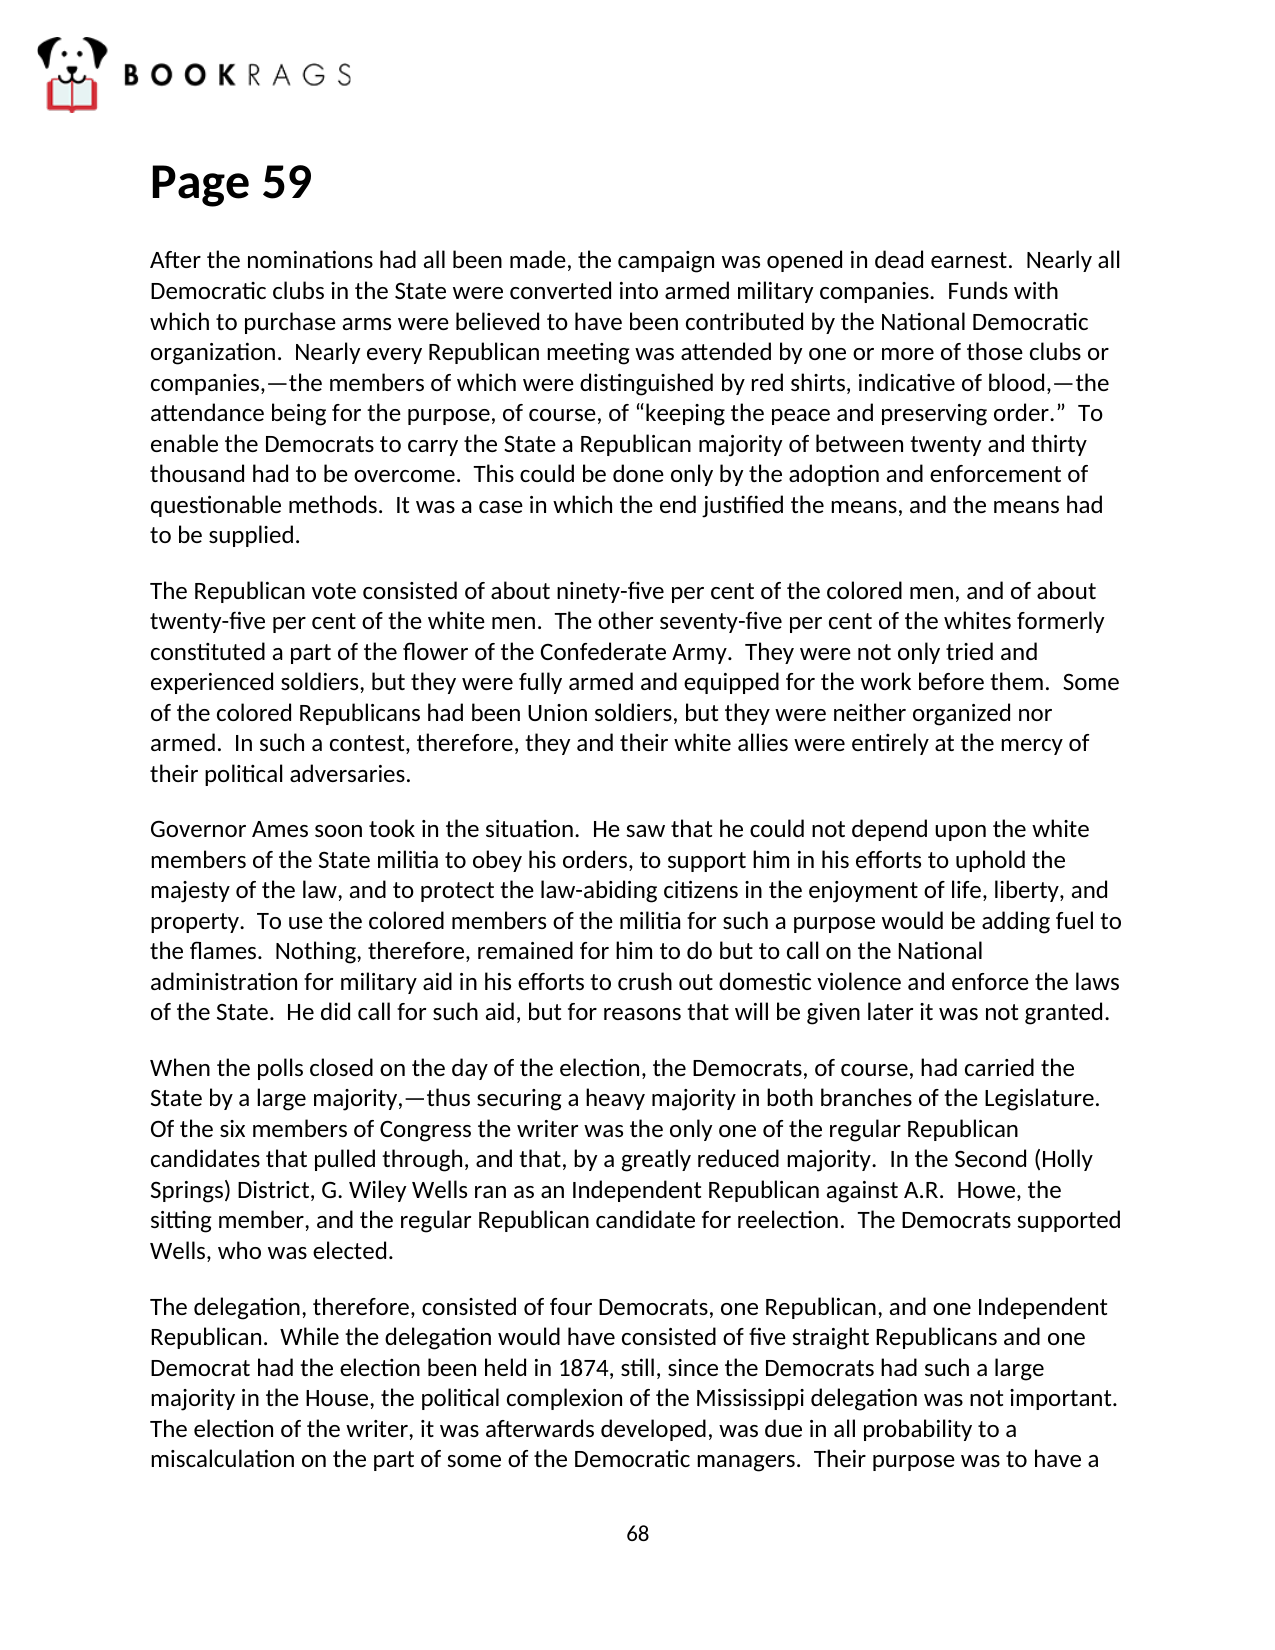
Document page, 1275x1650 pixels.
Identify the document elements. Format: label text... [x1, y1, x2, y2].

text When the polls closed on the day of the election, the Democrats, of course, had carried the State by a large majority,—­thus securing a heavy majority in both branches of the Legislature. Of the six members of Congress the writer was the only one of the regular Republican candidates that pulled through, and that, by a greatly reduced majority. In the Second (Holly Springs) District, G. Wiley Wells ran as an Independent Republican against A.R. Howe, the sitting member, and the regular Republican candidate for reelection. The Democrats supported Wells, who was elected. [150, 1052, 1125, 1266]
text Governor Ames soon took in the situation. He saw that he could not depend upon the white members of the State militia to obey his orders, to support him in his efforts to uphold the majesty of the law, and to protect the law-abiding citizens in the enjoyment of life, liberty, and property. To use the colored members of the militia for such a purpose would be adding fuel to the flames. Nothing, therefore, remained for him to do but to call on the National administration for military aid in his efforts to crush out domestic violence and enforce the laws of the State. He did call for such aid, but for reasons that will be given later it was not granted. [150, 813, 1125, 1027]
text The Republican vote consisted of about ninety-five per cent of the colored men, and of about twenty-five per cent of the white men. The other seventy-five per cent of the whites formerly constituted a part of the flower of the Confederate Army. They were not only tried and experienced soldiers, but they were fully armed and equipped for the work before them. Some of the colored Republicans had been Union soldiers, but they were neither organized nor armed. In such a contest, therefore, they and their white allies were entirely at the mercy of their political adversaries. [150, 575, 1125, 788]
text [150, 1291, 1125, 1474]
text Page 59 [150, 150, 1125, 211]
text After the nominations had all been made, the campaign was opened in dead earnest. Nearly all Democratic clubs in the State were converted into armed military companies. Funds with which to purchase arms were believed to have been contributed by the National Democratic organization. Nearly every Republican meeting was attended by one or more of those clubs or companies,—­the members of which were distinguished by red shirts, indicative of blood,—­the attendance being for the purpose, of course, of “keeping the peace and preserving order.” To enable the Democrats to carry the State a Republican majority of between twenty and thirty thousand had to be overcome. This could be done only by the adoption and enforcement of questionable methods. It was a case in which the end justified the means, and the means had to be supplied. [150, 244, 1125, 550]
picture [37, 37, 351, 113]
